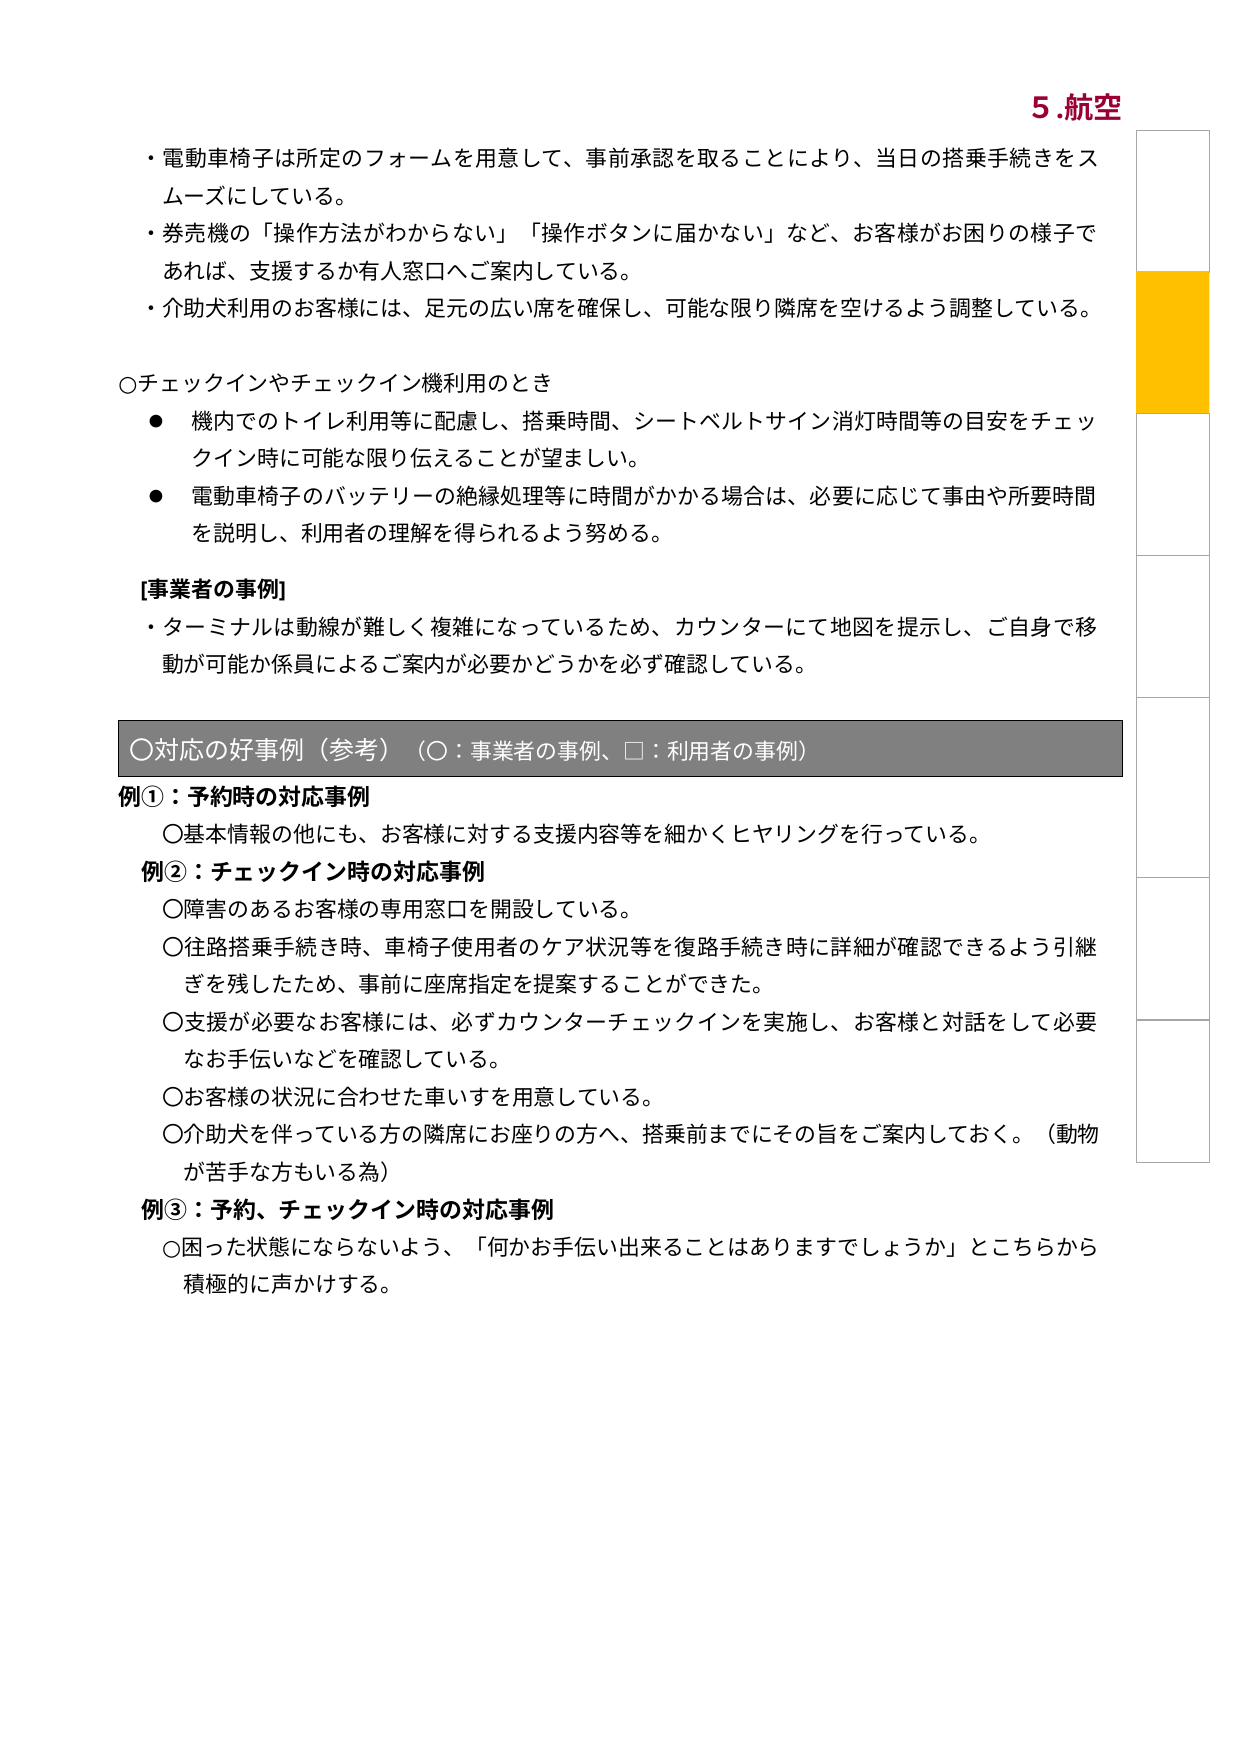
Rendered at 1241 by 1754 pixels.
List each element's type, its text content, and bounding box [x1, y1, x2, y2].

text 例①：予約時の対応事例 [118, 777, 1122, 814]
text ・ターミナルは動線が難しく複雑になっているため、カウンターにて地図を提示し、ご自身で移動が可能か係員によるご案内が必要かどうかを必ず確認している。 [140, 607, 1100, 682]
list 機内でのトイレ利用等に配慮し、搭乗時間、シートベルトサイン消灯時間等の目安をチェックイン時に可能な限り伝えることが望ましい。 [148, 401, 1100, 476]
text ○チェックインやチェックイン機利用のとき [118, 363, 1122, 401]
text 例②：チェックイン時の対応事例 [118, 852, 1122, 889]
text 〇往路搭乗手続き時、車椅子使用者のケア状況等を復路手続き時に詳細が確認できるよう引継ぎを残したため、事前に座席指定を提案することができた。 [162, 927, 1100, 1002]
text 〇お客様の状況に合わせた車いすを用意している。 [162, 1077, 1100, 1114]
table_header 〇対応の好事例（参考）（〇：事業者の事例、□：利用者の事例） [119, 721, 1122, 776]
text 例③：予約、チェックイン時の対応事例 [118, 1189, 1122, 1227]
text 〇介助犬を伴っている方の隣席にお座りの方へ、搭乗前までにその旨をご案内しておく。（動物が苦手な方もいる為） [162, 1114, 1100, 1189]
text 〇支援が必要なお客様には、必ずカウンターチェックインを実施し、お客様と対話をして必要なお手伝いなどを確認している。 [162, 1002, 1100, 1077]
text ・券売機の「操作方法がわからない」「操作ボタンに届かない」など、お客様がお困りの様子であれば、支援するか有人窓口へご案内している。 [140, 213, 1100, 288]
text [事業者の事例] [118, 569, 1100, 607]
text 〇基本情報の他にも、お客様に対する支援内容等を細かくヒヤリングを行っている。 [162, 814, 1100, 852]
text 〇障害のあるお客様の専用窓口を開設している。 [162, 889, 1100, 927]
text ・介助犬利用のお客様には、足元の広い席を確保し、可能な限り隣席を空けるよう調整している。 [140, 288, 1100, 326]
text ・電動車椅子は所定のフォームを用意して、事前承認を取ることにより、当日の搭乗手続きをスムーズにしている。 [140, 138, 1100, 213]
text ○困った状態にならないよう、「何かお手伝い出来ることはありますでしょうか」とこちらから積極的に声かけする。 [162, 1227, 1100, 1302]
list 電動車椅子のバッテリーの絶縁処理等に時間がかかる場合は、必要に応じて事由や所要時間を説明し、利用者の理解を得られるよう努める。 [148, 476, 1100, 551]
